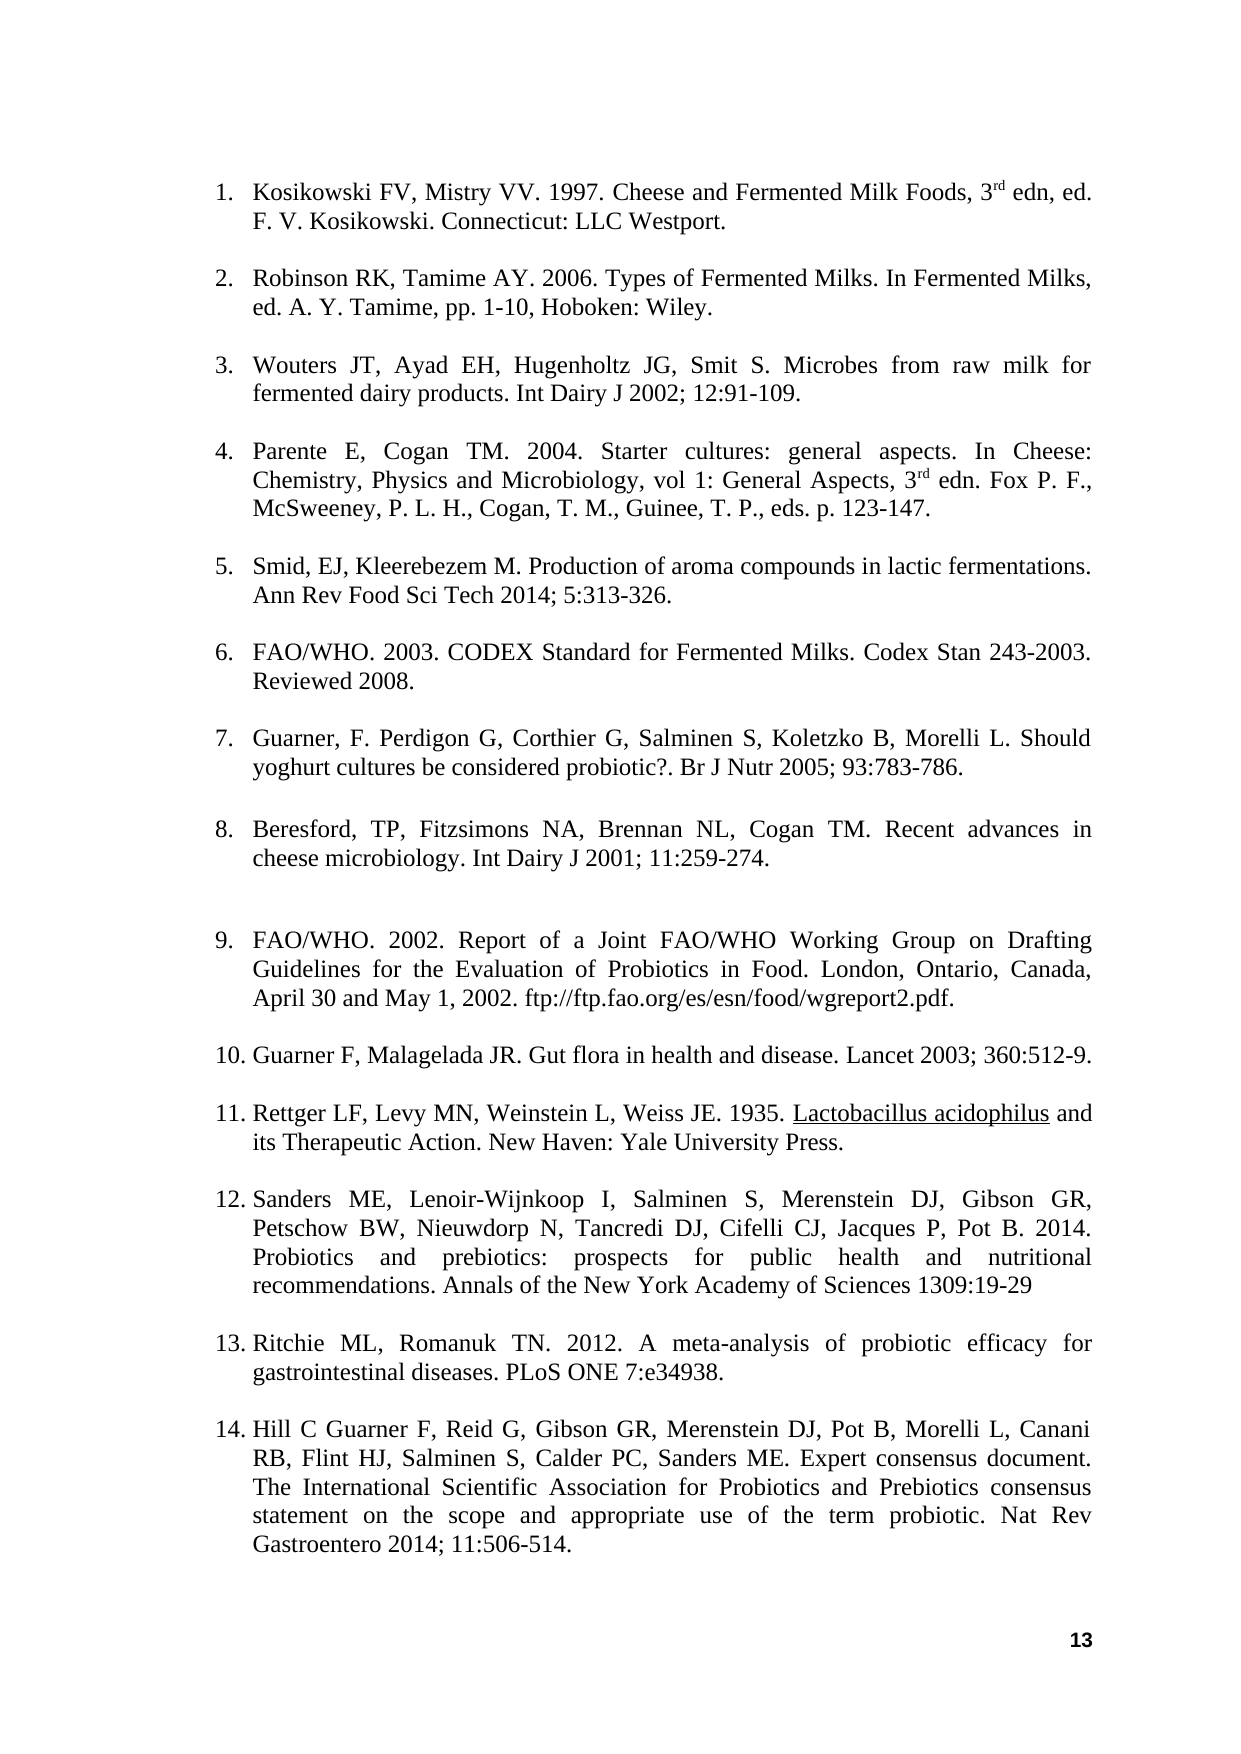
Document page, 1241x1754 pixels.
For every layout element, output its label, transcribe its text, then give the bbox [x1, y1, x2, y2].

list Sanders ME, Lenoir-Wijnkoop I, Salminen S, Merenstein DJ, Gibson GR, Petschow BW, Nieuwdorp N, Tancredi DJ, Cifelli CJ, Jacques P, Pot B. 2014. Probiotics and prebiotics: prospects for public health and nutritional recommendations. Annals of the New York Academy of Sciences 1309:19-29 [215, 1184, 1092, 1299]
list Hill C Guarner F, Reid G, Gibson GR, Merenstein DJ, Pot B, Morelli L, Canani RB, Flint HJ, Salminen S, Calder PC, Sanders ME. Expert consensus document. The International Scientific Association for Probiotics and Prebiotics consensus statement on the scope and appropriate use of the term probiotic. Nat Rev Gastroentero 2014; 11:506-514. [215, 1414, 1092, 1558]
list Parente E, Cogan TM. 2004. Starter cultures: general aspects. In Cheese: Chemistry, Physics and Microbiology, vol 1: General Aspects, 3rd edn. Fox P. F., McSweeney, P. L. H., Cogan, T. M., Guinee, T. P., eds. p. 123-147. [215, 436, 1092, 522]
list Guarner F, Malagelada JR. Gut flora in health and disease. Lancet 2003; 360:512-9. [215, 1040, 1092, 1069]
list FAO/WHO. 2003. CODEX Standard for Fermented Milks. Codex Stan 243-2003. Reviewed 2008. [215, 637, 1092, 695]
list Rettger LF, Levy MN, Weinstein L, Weiss JE. 1935. Lactobacillus acidophilus and its Therapeutic Action. New Haven: Yale University Press. [215, 1098, 1092, 1155]
list Robinson RK, Tamime AY. 2006. Types of Fermented Milks. In Fermented Milks, ed. A. Y. Tamime, pp. 1-10, Hoboken: Wiley. [215, 263, 1092, 321]
list Wouters JT, Ayad EH, Hugenholtz JG, Smit S. Microbes from raw milk for fermented dairy products. Int Dairy J 2002; 12:91-109. [215, 350, 1092, 407]
list FAO/WHO. 2002. Report of a Joint FAO/WHO Working Group on Drafting Guidelines for the Evaluation of Probiotics in Food. London, Ontario, Canada, April 30 and May 1, 2002. ftp://ftp.fao.org/es/esn/food/wgreport2.pdf. [215, 925, 1092, 1012]
list Beresford, TP, Fitzsimons NA, Brennan NL, Cogan TM. Recent advances in cheese microbiology. Int Dairy J 2001; 11:259-274. [215, 814, 1092, 871]
list Guarner, F. Perdigon G, Corthier G, Salminen S, Koletzko B, Morelli L. Should yoghurt cultures be considered probiotic?. Br J Nutr 2005; 93:783-786. [215, 723, 1092, 781]
list Ritchie ML, Romanuk TN. 2012. A meta-analysis of probiotic efficacy for gastrointestinal diseases. PLoS ONE 7:e34938. [215, 1328, 1092, 1385]
list Kosikowski FV, Mistry VV. 1997. Cheese and Fermented Milk Foods, 3rd edn, ed. F. V. Kosikowski. Connecticut: LLC Westport. [215, 177, 1092, 235]
list Smid, EJ, Kleerebezem M. Production of aroma compounds in lactic fermentations. Ann Rev Food Sci Tech 2014; 5:313-326. [215, 551, 1092, 608]
